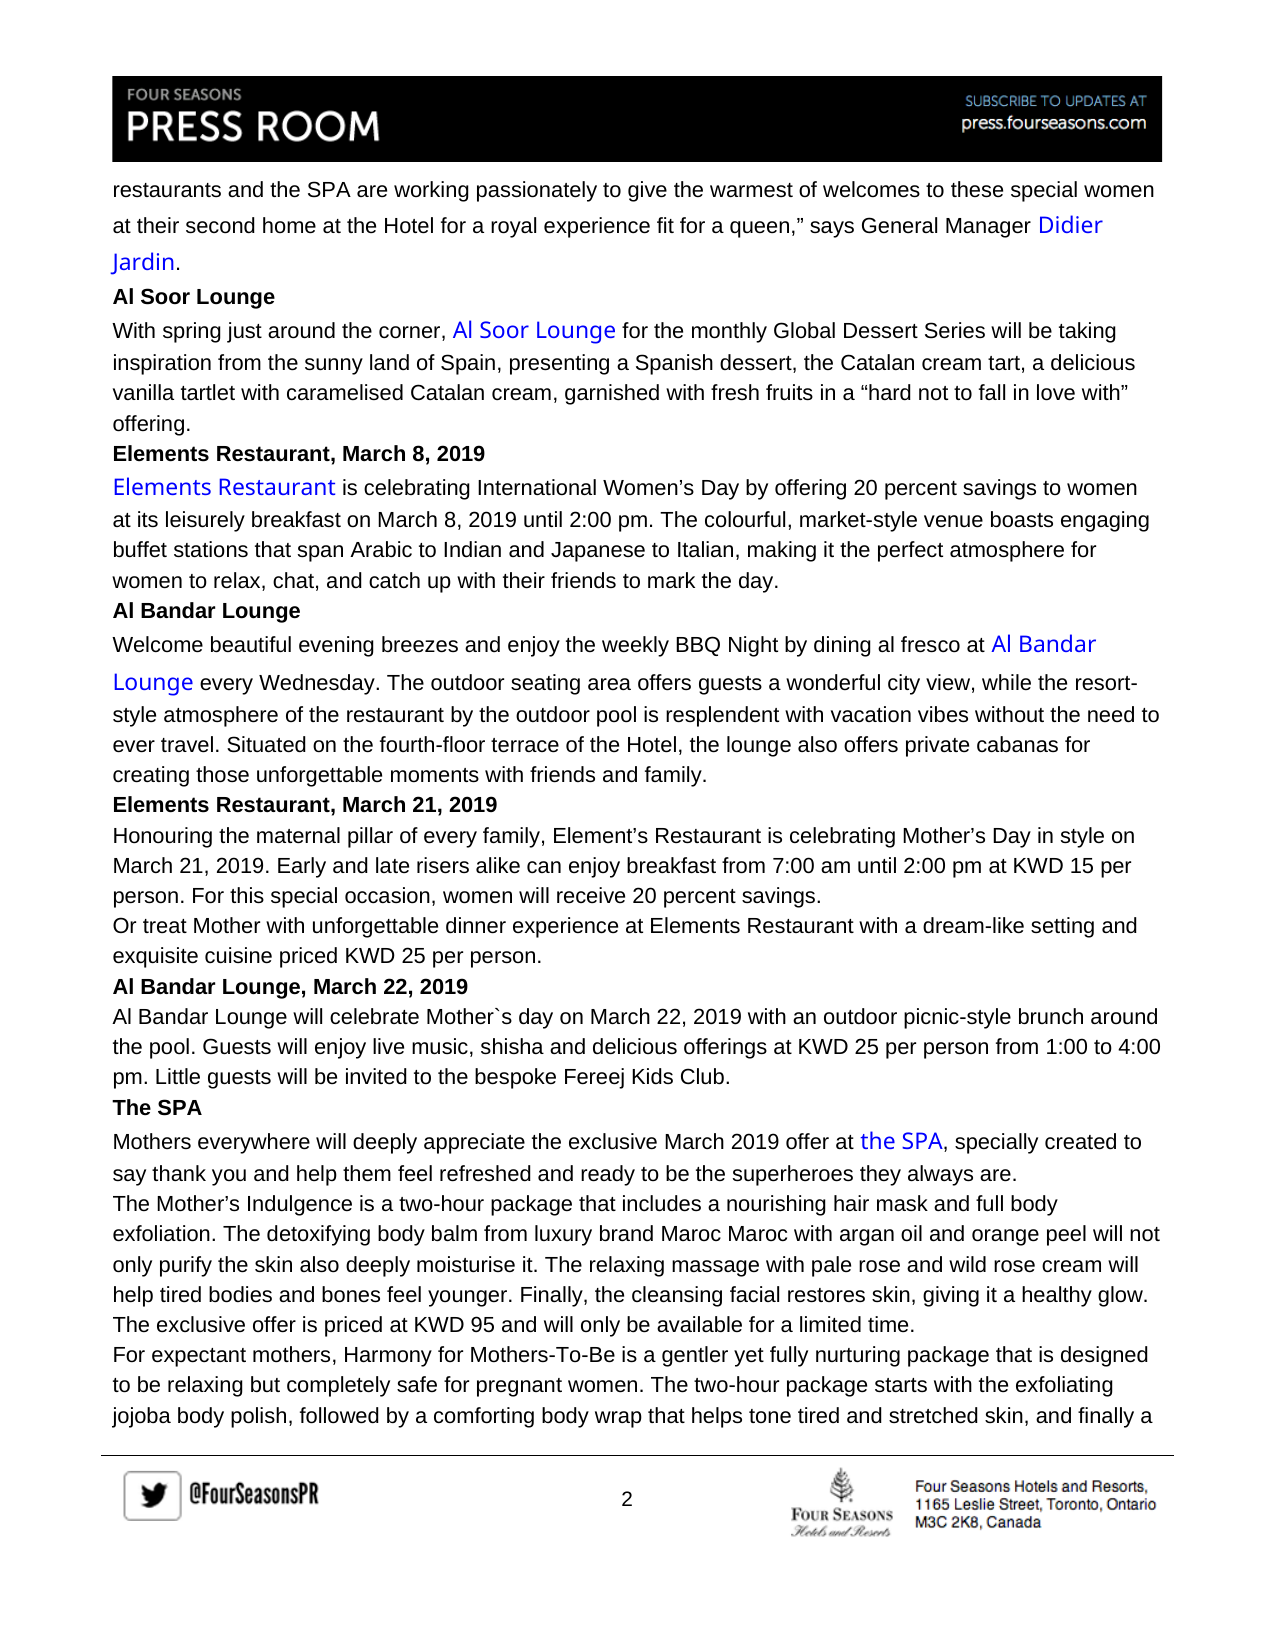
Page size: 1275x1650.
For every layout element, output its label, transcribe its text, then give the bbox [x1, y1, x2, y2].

picture [780, 1456, 1163, 1543]
text Al Soor Lounge [112, 284, 1162, 309]
picture [112, 1458, 469, 1540]
text Al Bandar Lounge will celebrate Mother`s day on March 22, 2019 with an outdoor picnic-style brunch around the pool. Guests will enjoy live music, shisha and delicious offerings at KWD 25 per person from 1:00 to 4:00 pm. Little guests will be invited to the bespoke Fereej Kids Club. [112, 1004, 1162, 1089]
text Elements Restaurant, March 21, 2019 [112, 792, 1162, 818]
text Welcome beautiful evening breezes and enjoy the weekly BBQ Night by dining al fresco at Al Bandar Lounge every Wednesday. The outdoor seating area offers guests a wonderful city view, while the resort-style atmosphere of the restaurant by the outdoor pool is resplendent with vacation vibes without the need to ever travel. Situated on the fourth-floor terrace of the Hotel, the lounge also offers private cabanas for creating those unforgettable moments with friends and family. [112, 628, 1162, 787]
text With spring just around the corner, Al Soor Lounge for the monthly Global Dessert Series will be taking inspiration from the sunny land of Spain, presenting a Spanish dessert, the Catalan cream tart, a delicious vanilla tartlet with caramelised Catalan cream, garnished with fresh fruits in a “hard not to fall in love with” offering. [112, 314, 1162, 436]
text Elements Restaurant, March 8, 2019 [112, 441, 1162, 466]
text Honouring the maternal pillar of every family, Element’s Restaurant is celebrating Mother’s Day in style on March 21, 2019. Early and late risers alike can enjoy breakfast from 7:00 am until 2:00 pm at KWD 15 per person. For this special occasion, women will receive 20 percent savings. [112, 823, 1162, 908]
text Or treat Mother with unforgettable dinner experience at Elements Restaurant with a dream-like setting and exquisite cuisine priced KWD 25 per person. [112, 913, 1162, 969]
text Al Bandar Lounge [112, 598, 1162, 623]
text The SPA [112, 1094, 1162, 1120]
text Elements Restaurant is celebrating International Women’s Day by offering 20 percent savings to women at its leisurely breakfast on March 8, 2019 until 2:00 pm. The colourful, market-style venue boasts engaging buffet stations that span Arabic to Indian and Japanese to Italian, making it the perfect atmosphere for women to relax, chat, and catch up with their friends to mark the day. [112, 471, 1162, 593]
picture [112, 76, 1163, 162]
text Mothers everywhere will deeply appreciate the exclusive March 2019 offer at the SPA, specially created to say thank you and help them feel refreshed and ready to be the superheroes they always are. [112, 1125, 1162, 1186]
text Al Bandar Lounge, March 22, 2019 [112, 974, 1162, 999]
text The Mother’s Indulgence is a two-hour package that includes a nourishing hair mask and full body exfoliation. The detoxifying body balm from luxury brand Maroc Maroc with argan oil and orange peel will not only purify the skin also deeply moisturise it. The relaxing massage with pale rose and wild rose cream will help tired bodies and bones feel younger. Finally, the cleansing facial restores skin, giving it a healthy glow. The exclusive offer is priced at KWD 95 and will only be available for a limited time. [112, 1191, 1162, 1337]
